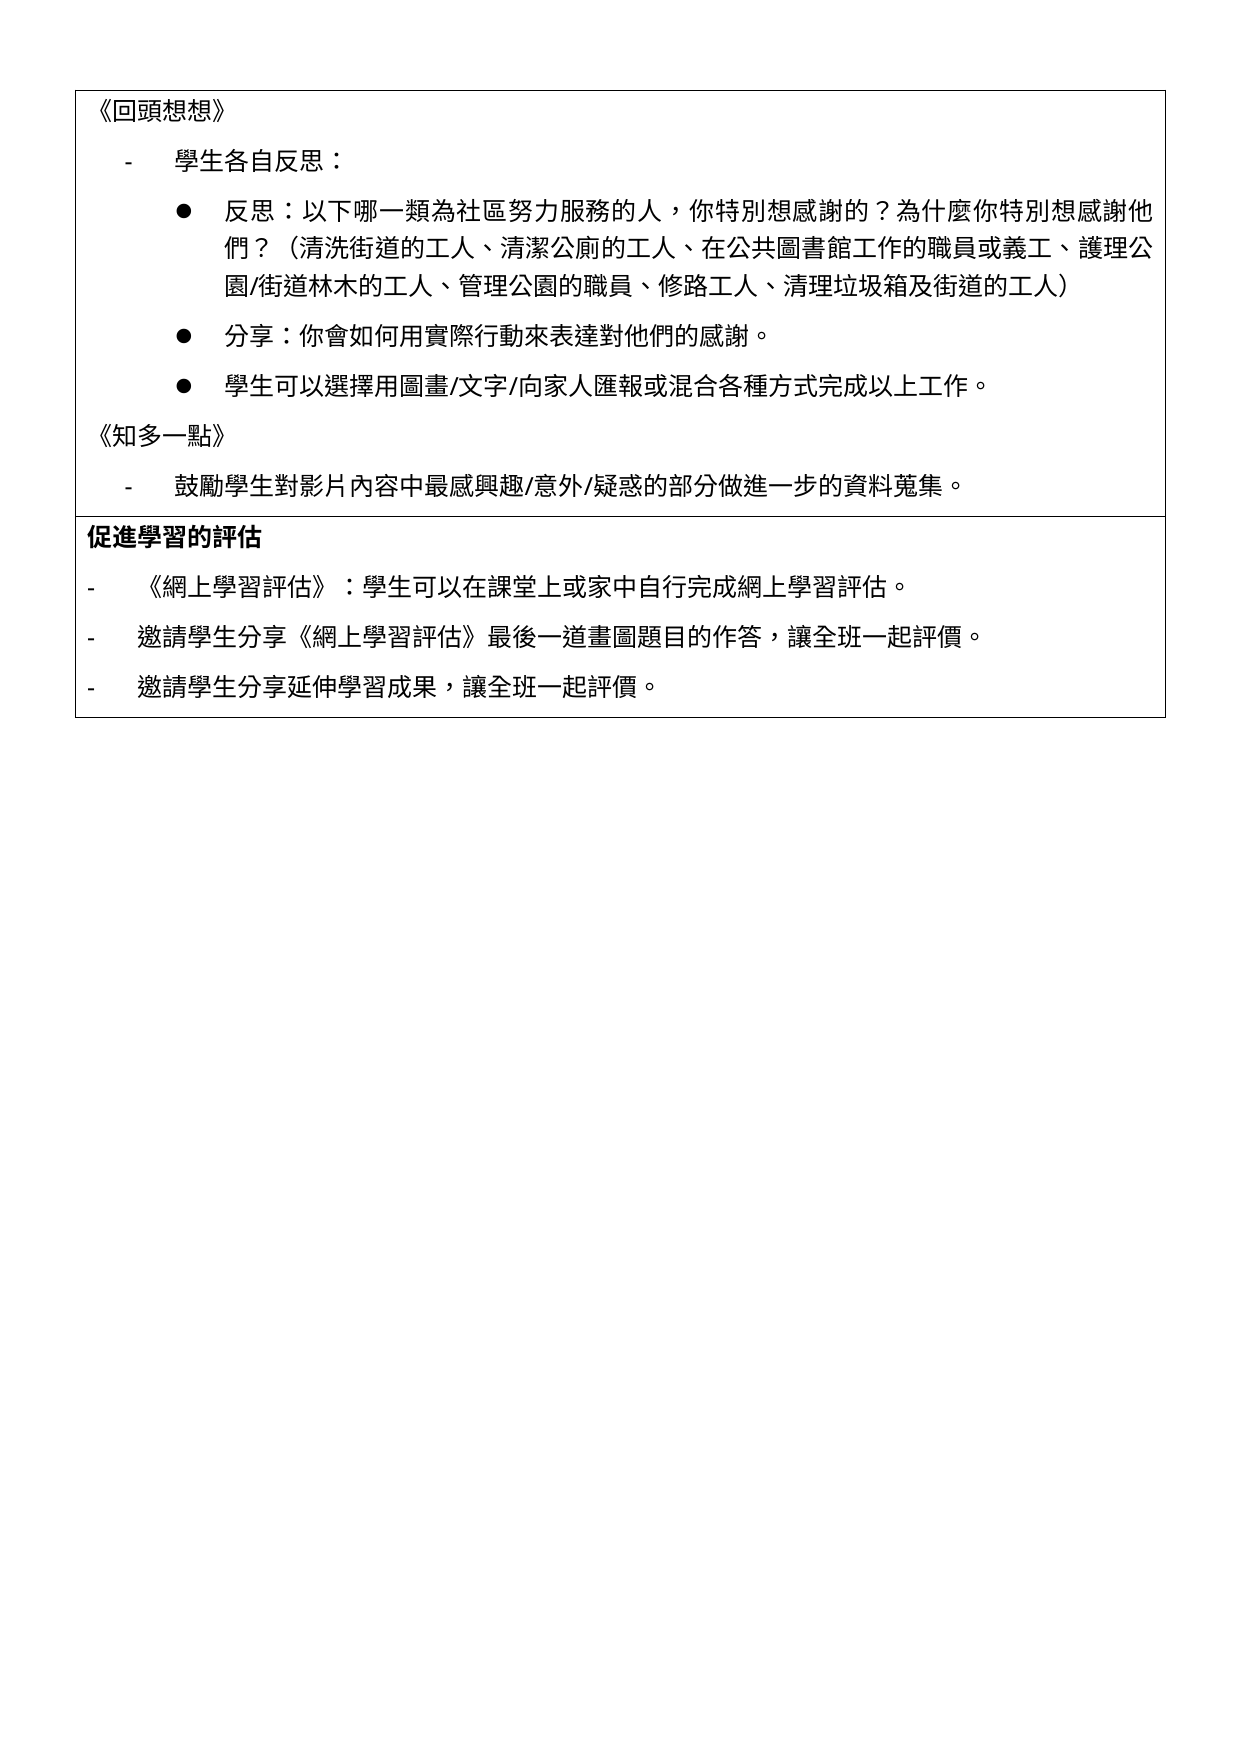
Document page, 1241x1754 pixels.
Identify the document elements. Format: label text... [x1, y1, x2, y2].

table_cell 促進學習的評估 《網上學習評估》：學生可以在課堂上或家中自行完成網上學習評估。 邀請學生分享《網上學習評估》最後一道畫圖題目的作答，讓全班一起評價。 邀請學生分享延伸學習成果，讓全班一起評價。 [76, 517, 1165, 717]
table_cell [76, 91, 1165, 516]
